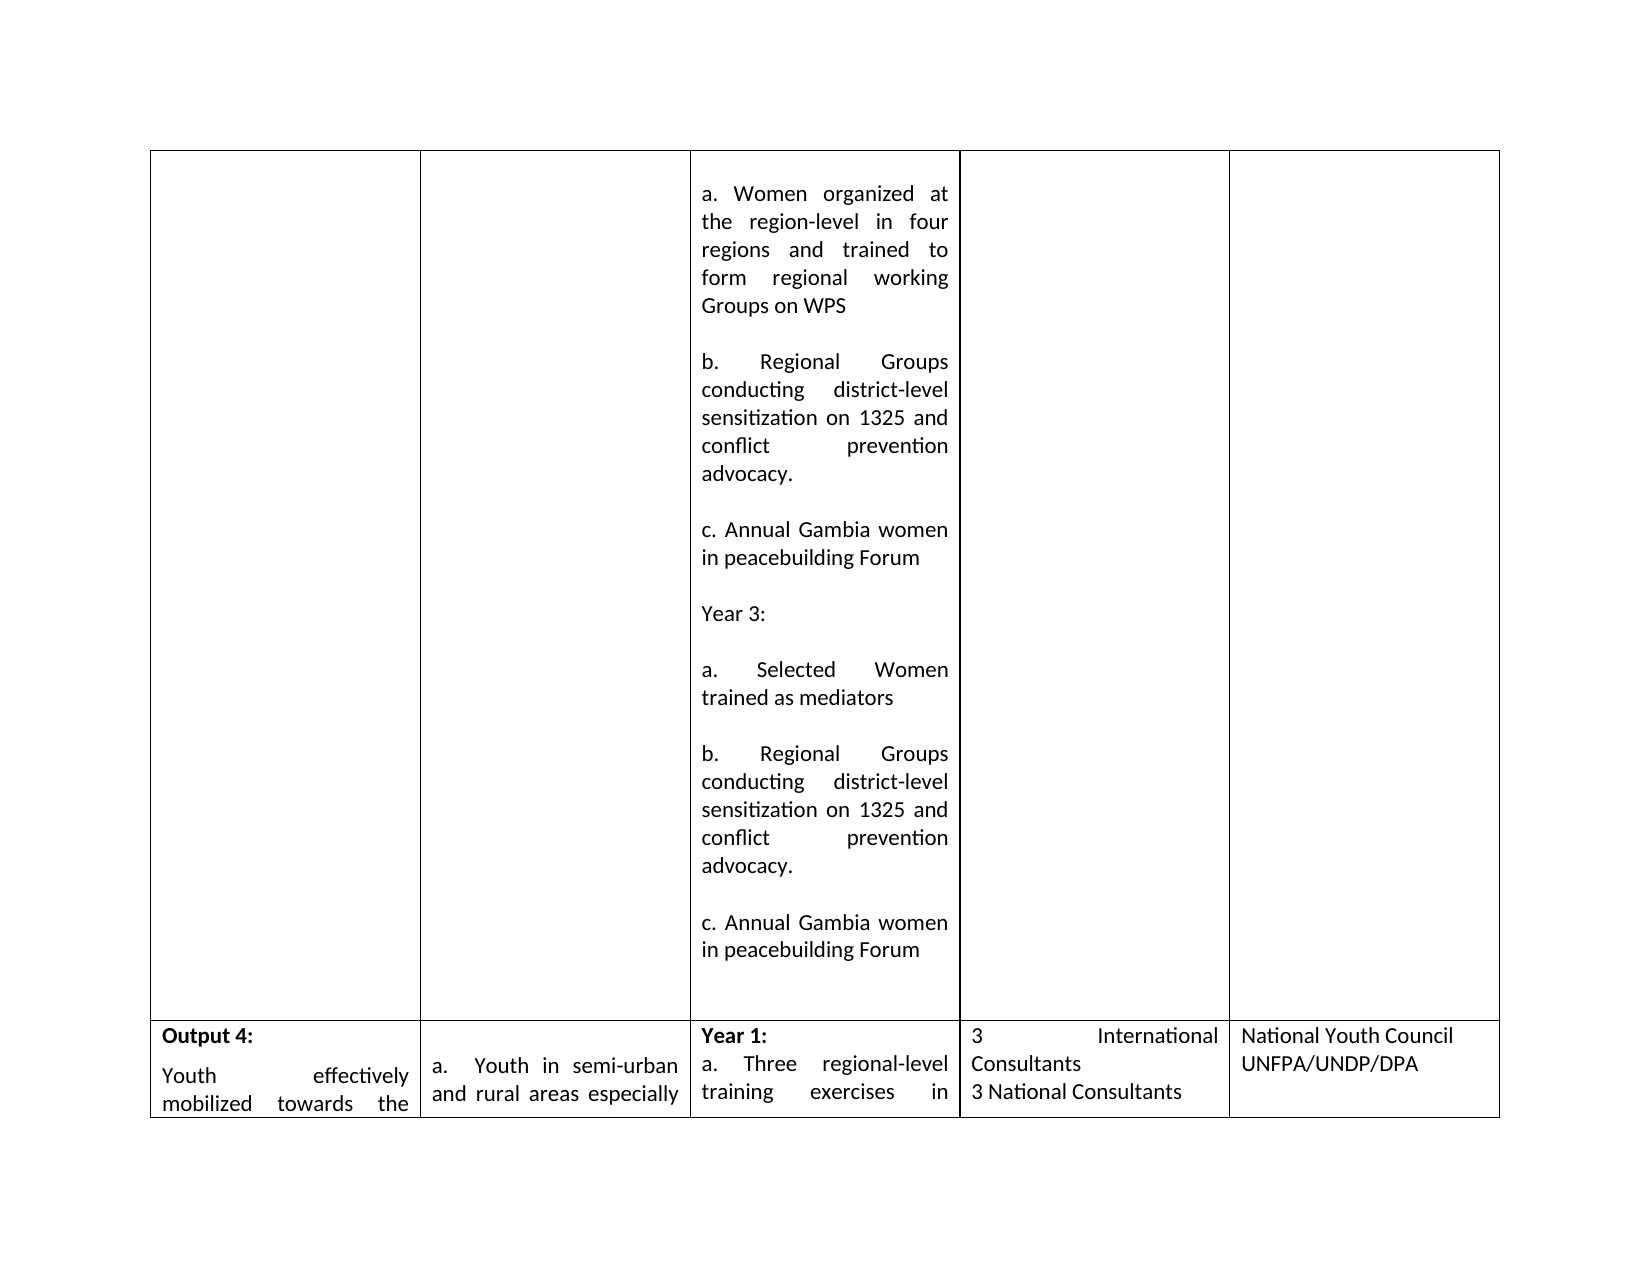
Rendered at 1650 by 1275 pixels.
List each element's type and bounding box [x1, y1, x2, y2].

table_cell [691, 1021, 959, 1117]
table_cell [1230, 151, 1499, 1020]
table_cell [691, 151, 959, 1020]
table_cell [961, 1021, 1229, 1117]
table_cell [1230, 1021, 1499, 1117]
table_cell [151, 1021, 420, 1117]
table_cell [421, 151, 690, 1020]
table_cell [151, 151, 420, 1020]
table_cell [961, 151, 1229, 1020]
table_cell [421, 1021, 690, 1117]
